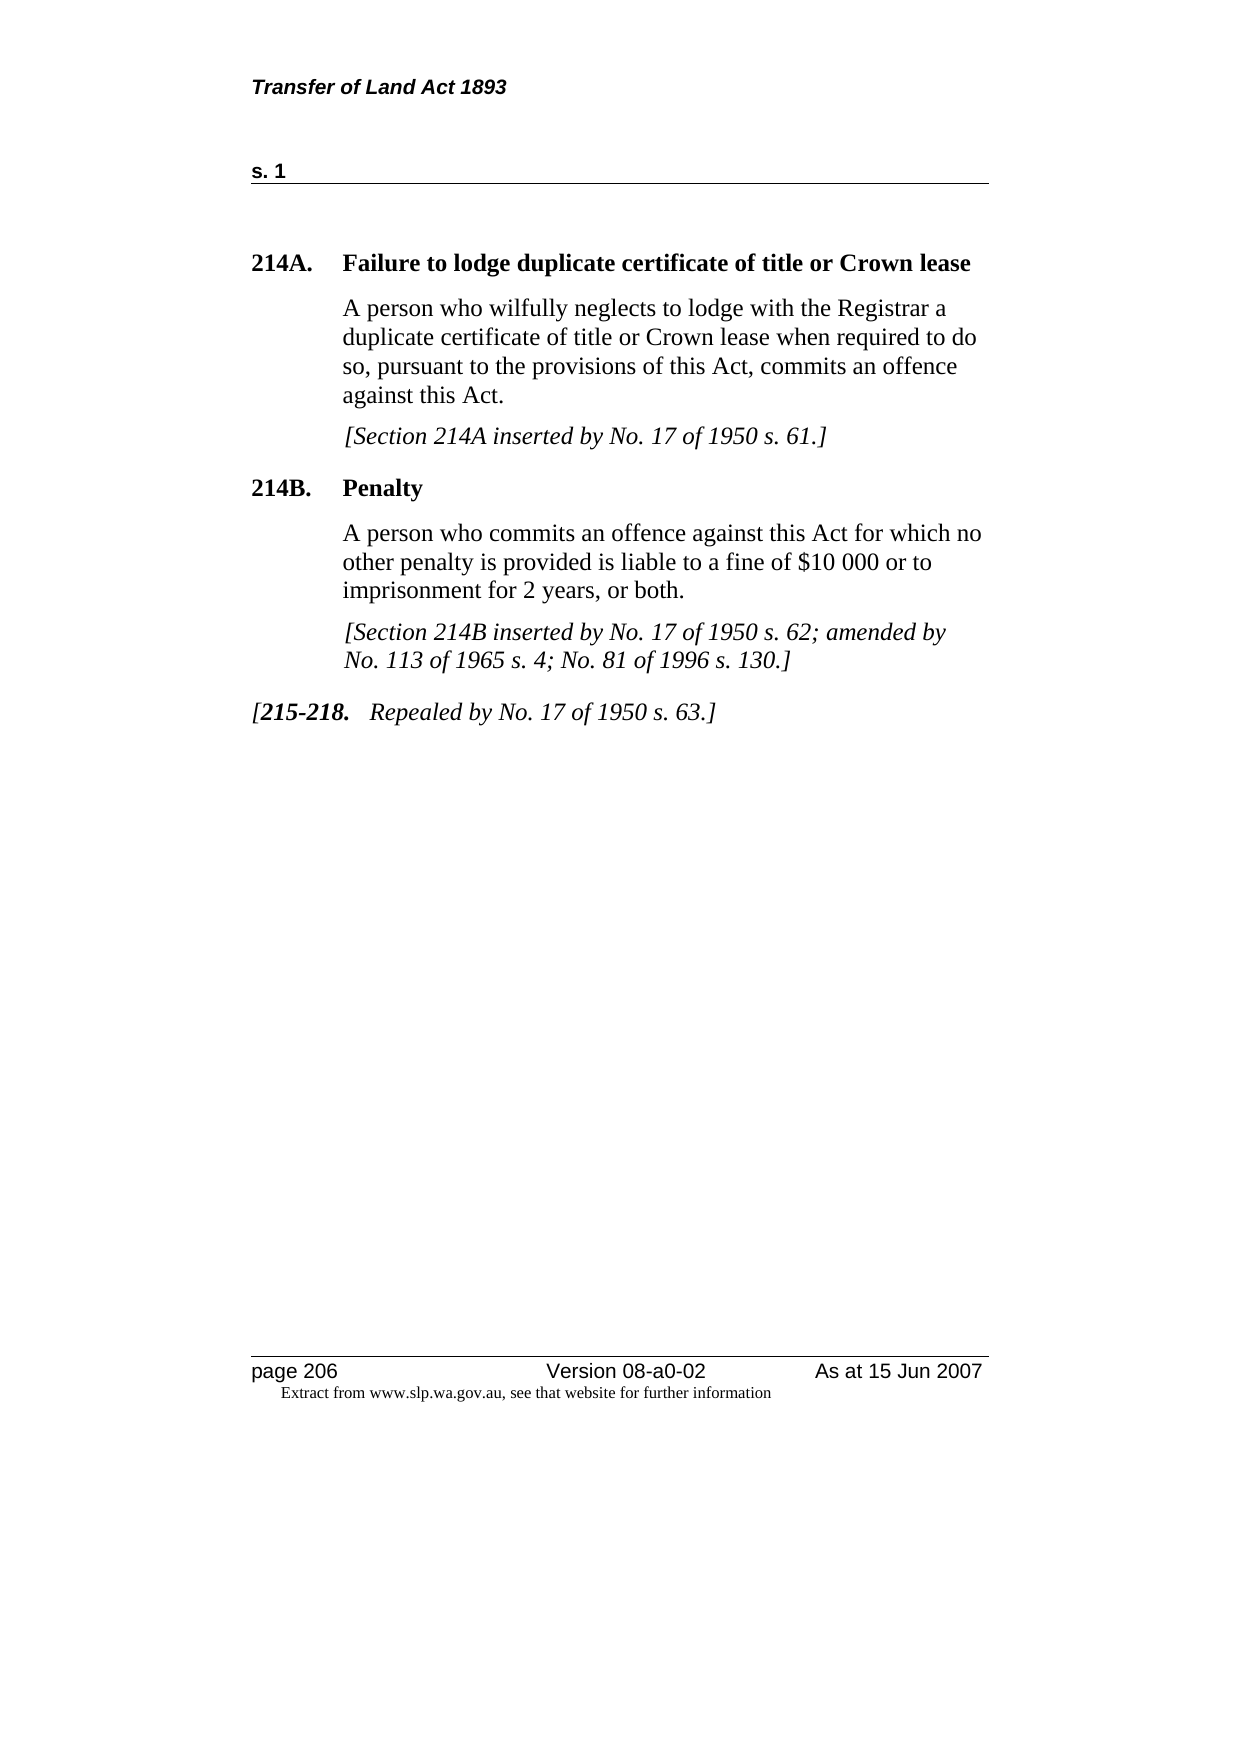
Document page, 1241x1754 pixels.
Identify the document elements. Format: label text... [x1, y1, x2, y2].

text [215-218. Repealed by No. 17 of 1950 s. 63.] [251, 697, 989, 726]
text [Section 214A inserted by No. 17 of 1950 s. 61.] [251, 421, 989, 450]
text A person who wilfully neglects to lodge with the Registrar a duplicate certificate of title or Crown lease when required to do so, pursuant to the provisions of this Act, commits an offence against this Act. [251, 293, 989, 408]
text A person who commits an offence against this Act for which no other penalty is provided is liable to a fine of $10 000 or to imprisonment for 2 years, or both. [251, 518, 989, 604]
subtitle 214B. Penalty [251, 473, 989, 501]
subtitle 214A. Failure to lodge duplicate certificate of title or Crown lease [251, 248, 989, 277]
text [Section 214B inserted by No. 17 of 1950 s. 62; amended by No. 113 of 1965 s. 4; No. 81 of 1996 s. 130.] [251, 617, 989, 674]
